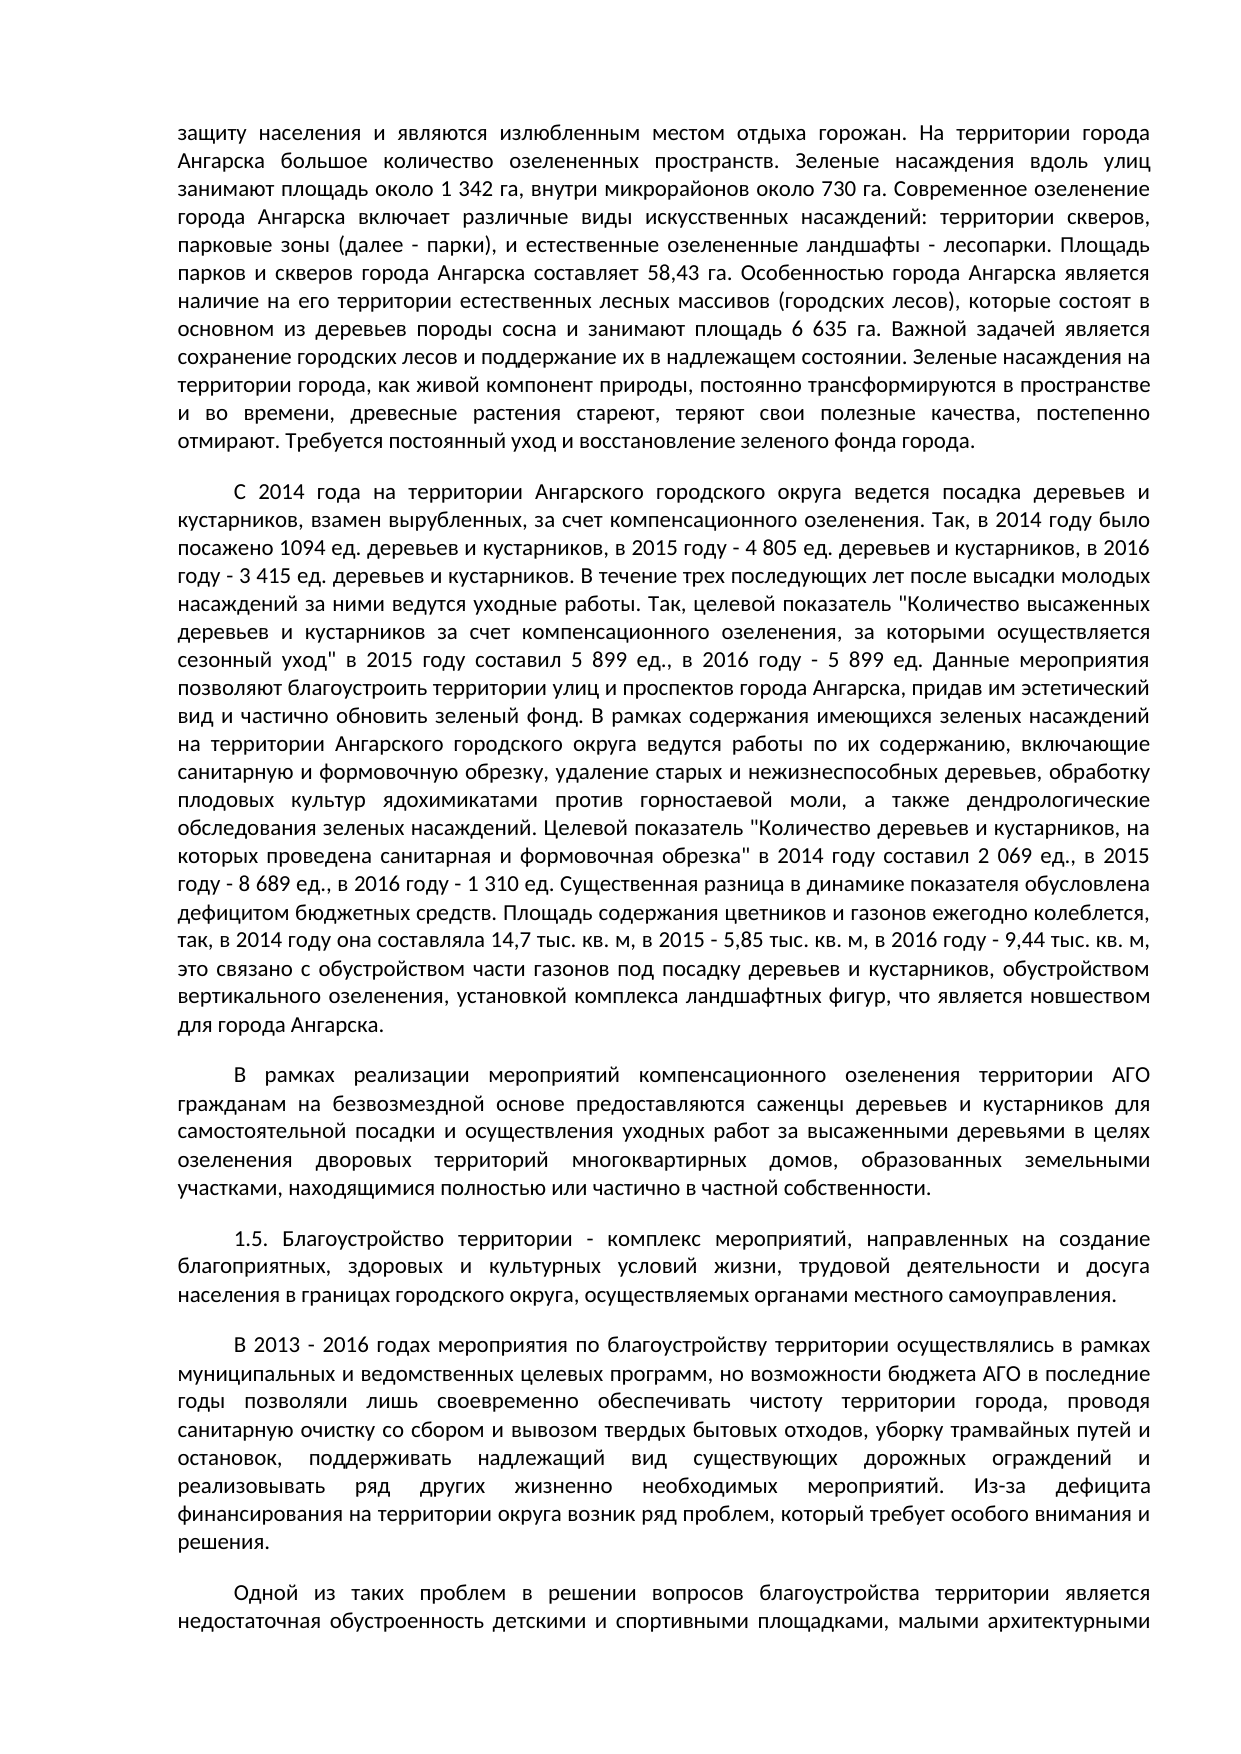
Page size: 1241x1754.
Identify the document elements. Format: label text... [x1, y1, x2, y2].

text В 2013 - 2016 годах мероприятия по благоустройству территории осуществлялись в рамках муниципальных и ведомственных целевых программ, но возможности бюджета АГО в последние годы позволяли лишь своевременно обеспечивать чистоту территории города, проводя санитарную очистку со сбором и вывозом твердых бытовых отходов, уборку трамвайных путей и остановок, поддерживать надлежащий вид существующих дорожных ограждений и реализовывать ряд других жизненно необходимых мероприятий. Из-за дефицита финансирования на территории округа возник ряд проблем, который требует особого внимания и решения. [177, 1331, 1152, 1555]
text 1.5. Благоустройство территории - комплекс мероприятий, направленных на создание благоприятных, здоровых и культурных условий жизни, трудовой деятельности и досуга населения в границах городского округа, осуществляемых органами местного самоуправления. [177, 1224, 1152, 1308]
text В рамках реализации мероприятий компенсационного озеленения территории АГО гражданам на безвозмездной основе предоставляются саженцы деревьев и кустарников для самостоятельной посадки и осуществления уходных работ за высаженными деревьями в целях озеленения дворовых территорий многоквартирных домов, образованных земельными участками, находящимися полностью или частично в частной собственности. [177, 1061, 1152, 1201]
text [177, 118, 1152, 454]
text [177, 1578, 1152, 1634]
text С 2014 года на территории Ангарского городского округа ведется посадка деревьев и кустарников, взамен вырубленных, за счет компенсационного озеленения. Так, в 2014 году было посажено 1094 ед. деревьев и кустарников, в 2015 году - 4 805 ед. деревьев и кустарников, в 2016 году - 3 415 ед. деревьев и кустарников. В течение трех последующих лет после высадки молодых насаждений за ними ведутся уходные работы. Так, целевой показатель "Количество высаженных деревьев и кустарников за счет компенсационного озеленения, за которыми осуществляется сезонный уход" в 2015 году составил 5 899 ед., в 2016 году - 5 899 ед. Данные мероприятия позволяют благоустроить территории улиц и проспектов города Ангарска, придав им эстетический вид и частично обновить зеленый фонд. В рамках содержания имеющихся зеленых насаждений на территории Ангарского городского округа ведутся работы по их содержанию, включающие санитарную и формовочную обрезку, удаление старых и нежизнеспособных деревьев, обработку плодовых культур ядохимикатами против горностаевой моли, а также дендрологические обследования зеленых насаждений. Целевой показатель "Количество деревьев и кустарников, на которых проведена санитарная и формовочная обрезка" в 2014 году составил 2 069 ед., в 2015 году - 8 689 ед., в 2016 году - 1 310 ед. Существенная разница в динамике показателя обусловлена дефицитом бюджетных средств. Площадь содержания цветников и газонов ежегодно колеблется, так, в 2014 году она составляла 14,7 тыс. кв. м, в 2015 - 5,85 тыс. кв. м, в 2016 году - 9,44 тыс. кв. м, это связано с обустройством части газонов под посадку деревьев и кустарников, обустройством вертикального озеленения, установкой комплекса ландшафтных фигур, что является новшеством для города Ангарска. [177, 477, 1152, 1038]
